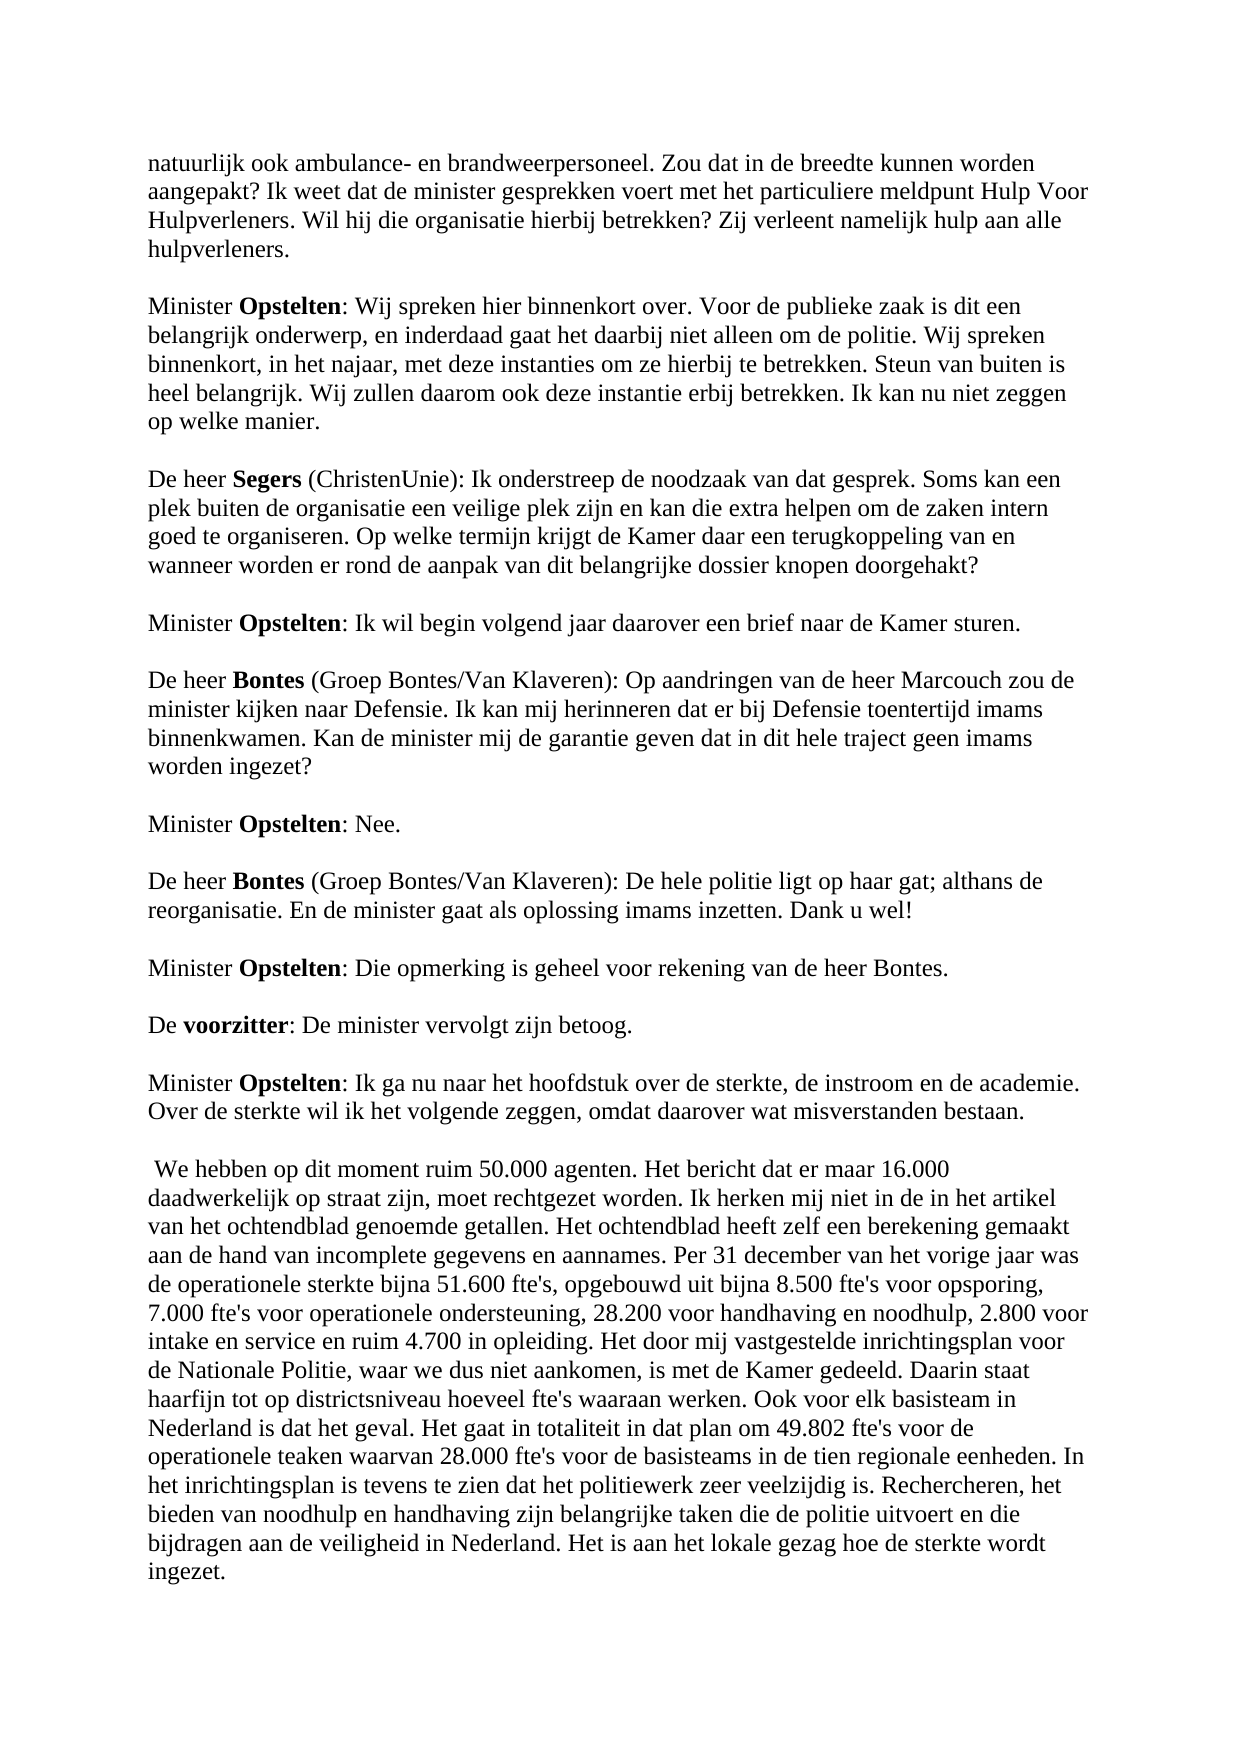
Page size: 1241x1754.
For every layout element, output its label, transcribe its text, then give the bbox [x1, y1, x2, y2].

text Minister Opstelten: Ik wil begin volgend jaar daarover een brief naar de Kamer sturen. [148, 608, 1093, 636]
text De heer Bontes (Groep Bontes/Van Klaveren): De hele politie ligt op haar gat; althans de reorganisatie. En de minister gaat als oplossing imams inzetten. Dank u wel! [148, 866, 1093, 924]
text Minister Opstelten: Ik ga nu naar het hoofdstuk over de sterkte, de instroom en de academie. Over de sterkte wil ik het volgende zeggen, omdat daarover wat misverstanden bestaan. [148, 1068, 1093, 1125]
text De voorzitter: De minister vervolgt zijn betoog. [148, 1010, 1093, 1039]
text De heer Segers (ChristenUnie): Ik onderstreep de noodzaak van dat gesprek. Soms kan een plek buiten de organisatie een veilige plek zijn en kan die extra helpen om de zaken intern goed te organiseren. Op welke termijn krijgt de Kamer daar een terugkoppeling van en wanneer worden er rond de aanpak van dit belangrijke dossier knopen doorgehakt? [148, 464, 1093, 579]
text Minister Opstelten: Nee. [148, 809, 1093, 838]
text We hebben op dit moment ruim 50.000 agenten. Het bericht dat er maar 16.000 daadwerkelijk op straat zijn, moet rechtgezet worden. Ik herken mij niet in de in het artikel van het ochtendblad genoemde getallen. Het ochtendblad heeft zelf een berekening gemaakt aan de hand van incomplete gegevens en aannames. Per 31 december van het vorige jaar was de operationele sterkte bijna 51.600 fte's, opgebouwd uit bijna 8.500 fte's voor opsporing, 7.000 fte's voor operationele ondersteuning, 28.200 voor handhaving en noodhulp, 2.800 voor intake en service en ruim 4.700 in opleiding. Het door mij vastgestelde inrichtingsplan voor de Nationale Politie, waar we dus niet aankomen, is met de Kamer gedeeld. Daarin staat haarfijn tot op districtsniveau hoeveel fte's waaraan werken. Ook voor elk basisteam in Nederland is dat het geval. Het gaat in totaliteit in dat plan om 49.802 fte's voor de operationele teaken waarvan 28.000 fte's voor de basisteams in de tien regionale eenheden. In het inrichtingsplan is tevens te zien dat het politiewerk zeer veelzijdig is. Rechercheren, het bieden van noodhulp en handhaving zijn belangrijke taken die de politie uitvoert en die bijdragen aan de veiligheid in Nederland. Het is aan het lokale gezag hoe de sterkte wordt ingezet. [148, 1154, 1093, 1585]
text De heer Bontes (Groep Bontes/Van Klaveren): Op aandringen van de heer Marcouch zou de minister kijken naar Defensie. Ik kan mij herinneren dat er bij Defensie toentertijd imams binnenkwamen. Kan de minister mij de garantie geven dat in dit hele traject geen imams worden ingezet? [148, 665, 1093, 780]
text Minister Opstelten: Die opmerking is geheel voor rekening van de heer Bontes. [148, 953, 1093, 981]
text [148, 148, 1093, 263]
text Minister Opstelten: Wij spreken hier binnenkort over. Voor de publieke zaak is dit een belangrijk onderwerp, en inderdaad gaat het daarbij niet alleen om de politie. Wij spreken binnenkort, in het najaar, met deze instanties om ze hierbij te betrekken. Steun van buiten is heel belangrijk. Wij zullen daarom ook deze instantie erbij betrekken. Ik kan nu niet zeggen op welke manier. [148, 291, 1093, 435]
